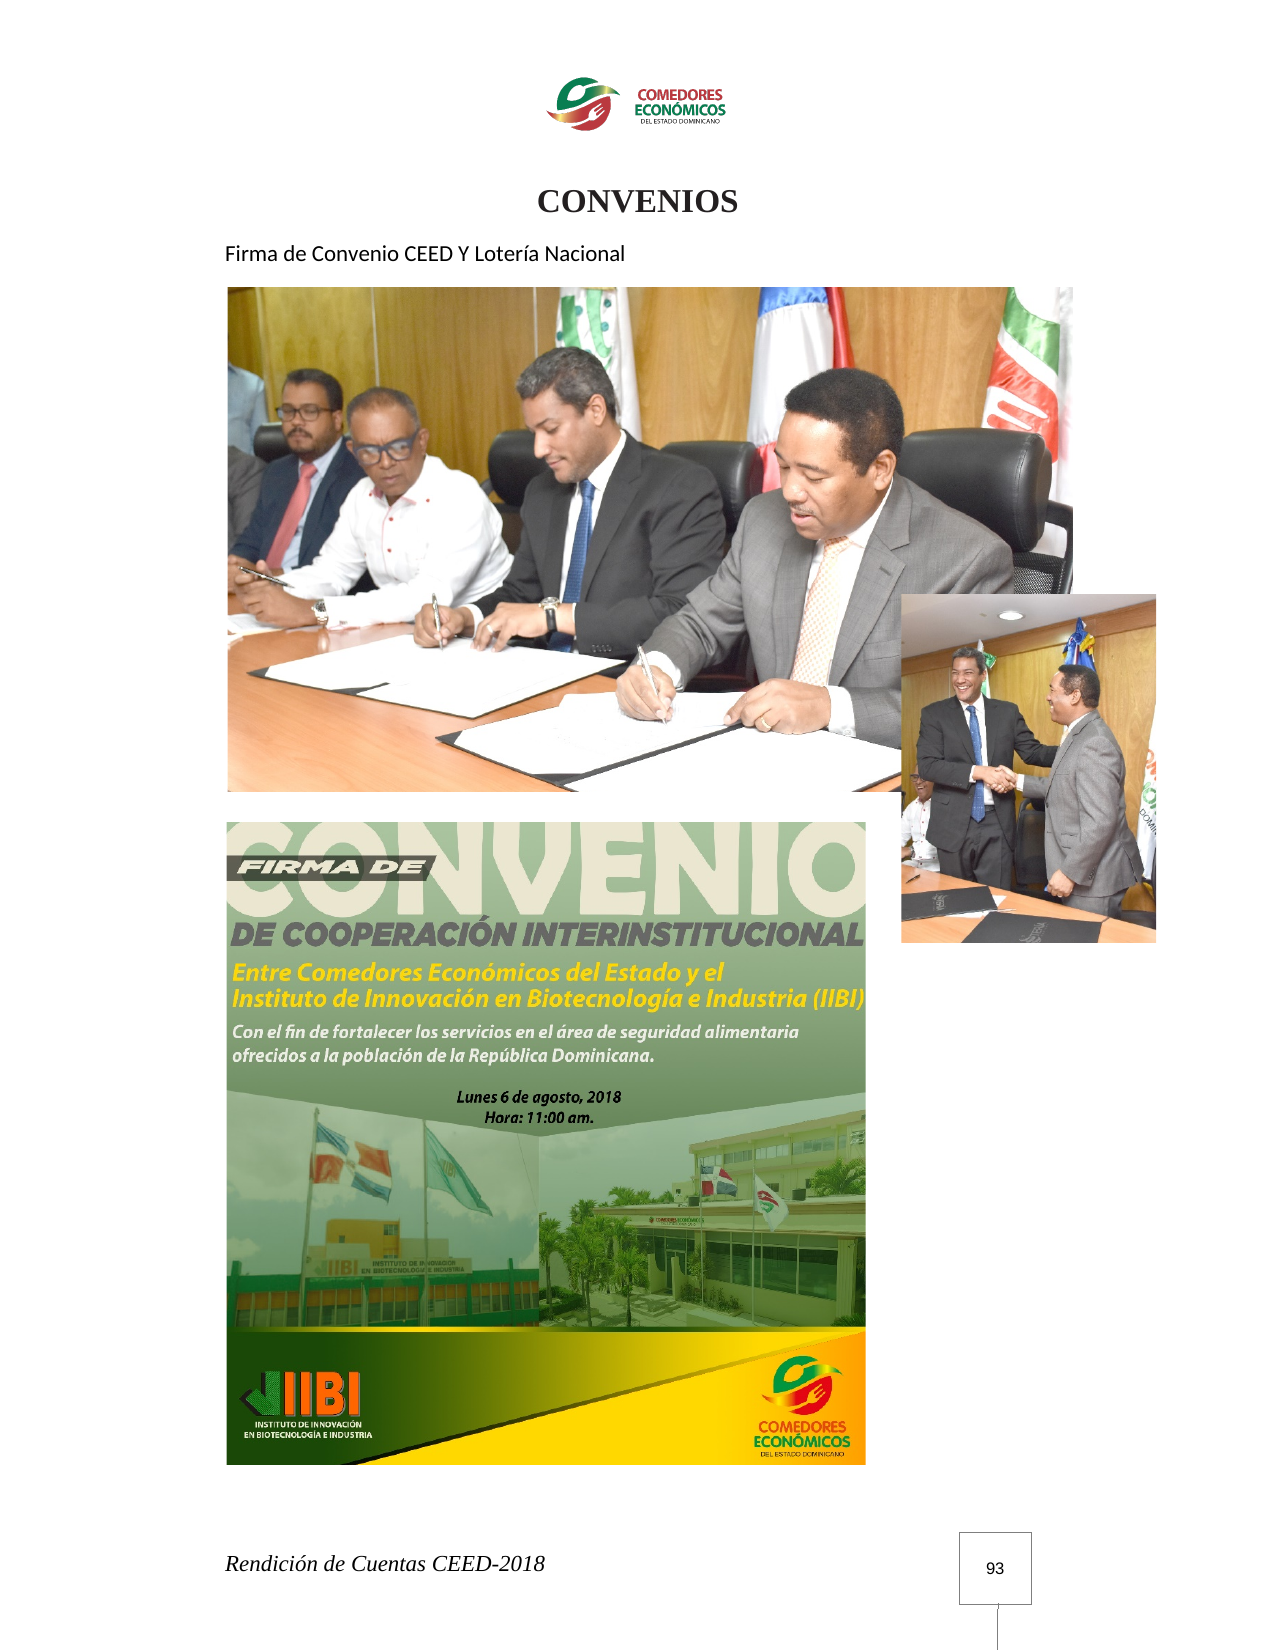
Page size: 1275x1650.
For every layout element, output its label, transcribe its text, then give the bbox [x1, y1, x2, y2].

text CONVENIOS [225, 181, 1050, 220]
text Firma de Convenio CEED Y Lotería Nacional [225, 239, 1050, 267]
picture [545, 75, 621, 133]
picture [225, 822, 866, 1463]
picture [629, 84, 730, 129]
